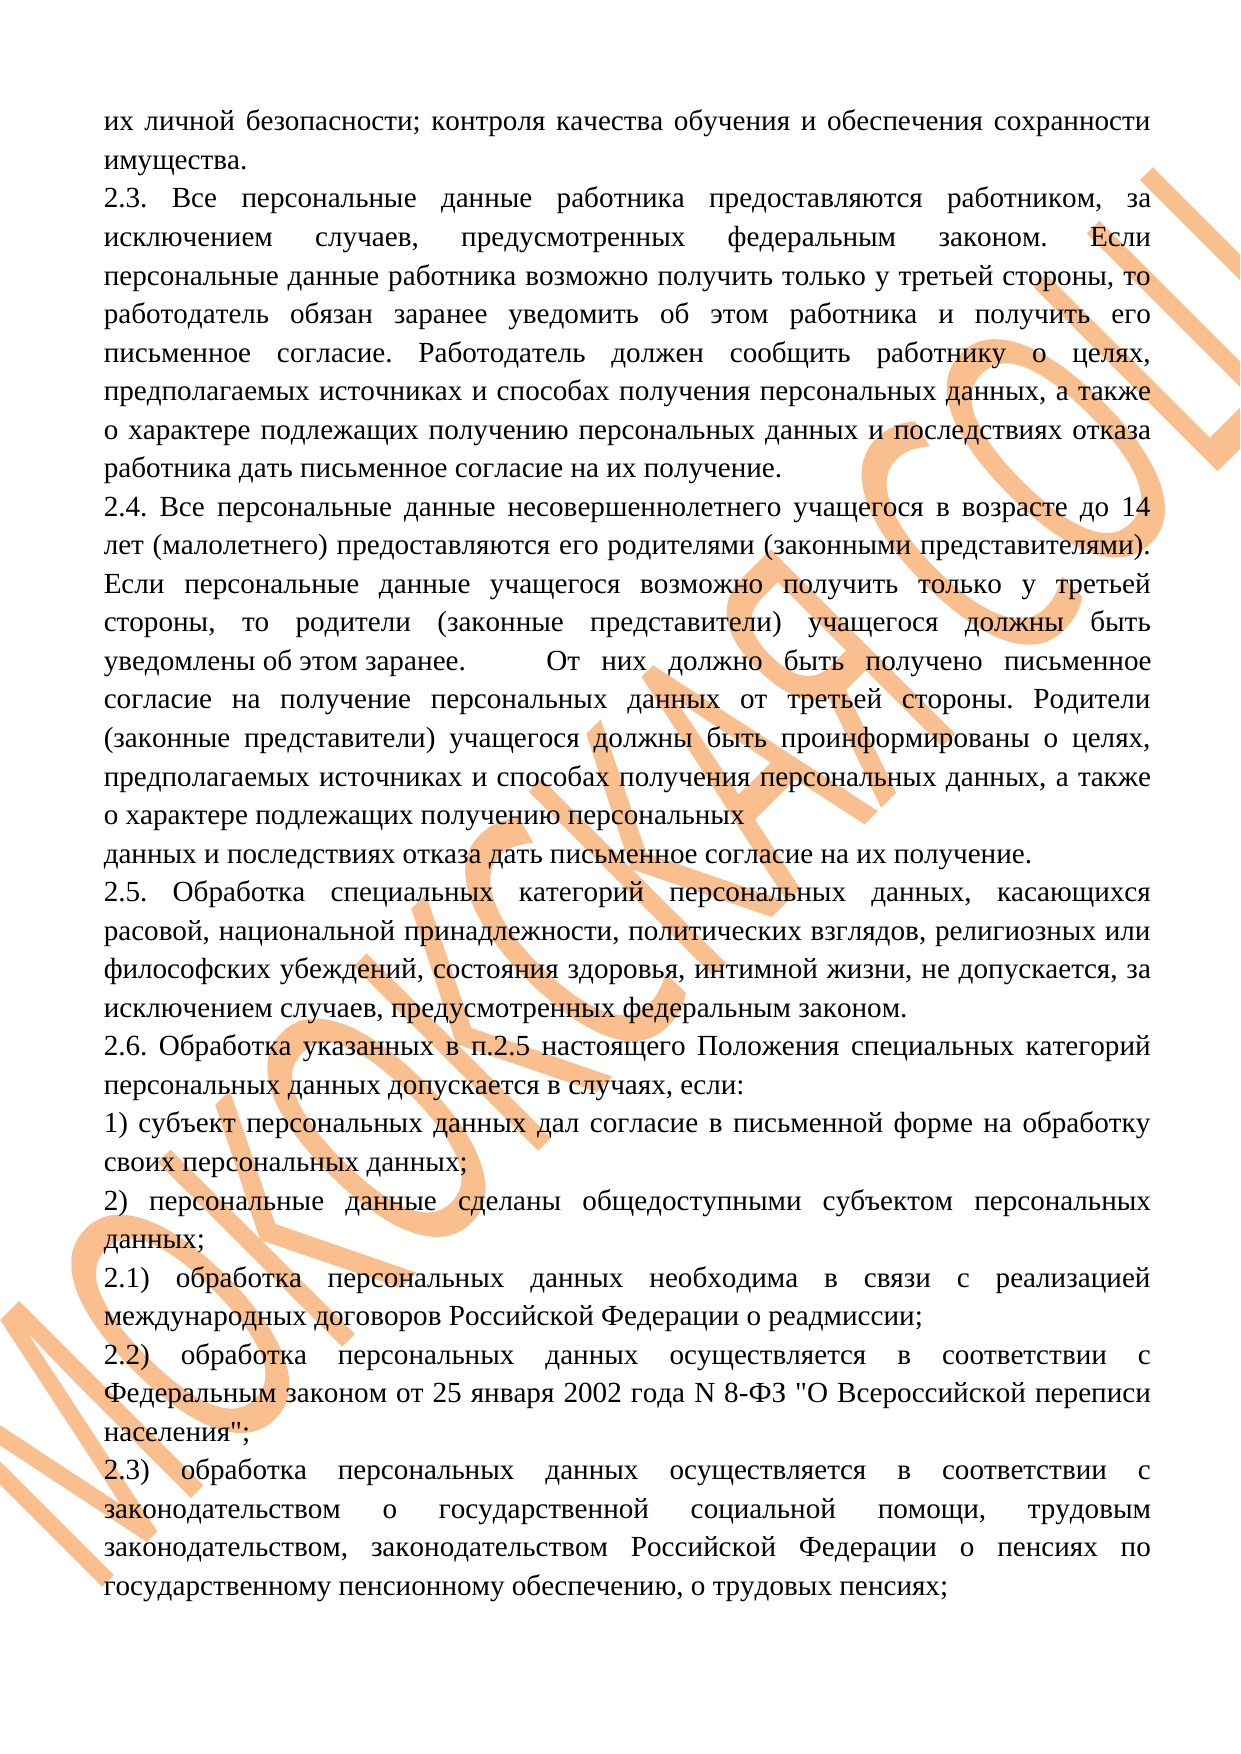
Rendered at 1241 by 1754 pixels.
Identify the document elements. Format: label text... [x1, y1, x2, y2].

text данных и последствиях отказа дать письменное согласие на их получение. [103, 836, 1152, 869]
text 2.2) обработка персональных данных осуществляется в соответствии с Федеральным законом от 25 января 2002 года N 8-ФЗ "О Всероссийской переписи населения"; [103, 1337, 1152, 1447]
text 1) субъект персональных данных дал согласие в письменной форме на обработку своих персональных данных; [103, 1106, 1152, 1178]
text 2.5. Обработка специальных категорий персональных данных, касающихся расовой, национальной принадлежности, политических взглядов, религиозных или философских убеждений, состояния здоровья, интимной жизни, не допускается, за исключением случаев, предусмотренных федеральным законом. [103, 874, 1152, 1023]
text 2.6. Обработка указанных в п.2.5 настоящего Положения специальных категорий персональных данных допускается в случаях, если: [103, 1028, 1152, 1101]
text 2) персональные данные сделаны общедоступными субъектом персональных данных; [103, 1183, 1152, 1255]
text 2.3) обработка персональных данных осуществляется в соответствии с законодательством о государственной социальной помощи, трудовым законодательством, законодательством Российской Федерации о пенсиях по государственному пенсионному обеспечению, о трудовых пенсиях; [103, 1452, 1152, 1602]
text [103, 103, 1152, 176]
text 2.1) обработка персональных данных необходима в связи с реализацией международных договоров Российской Федерации о реадмиссии; [103, 1260, 1152, 1332]
text 2.3. Все персональные данные работника предоставляются работником, за исключением случаев, предусмотренных федеральным законом. Если персональные данные работника возможно получить только у третьей стороны, то работодатель обязан заранее уведомить об этом работника и получить его письменное согласие. Работодатель должен сообщить работнику о целях, предполагаемых источниках и способах получения персональных данных, а также о характере подлежащих получению персональных данных и последствиях отказа работника дать письменное согласие на их получение. [103, 181, 1152, 484]
text 2.4. Все персональные данные несовершеннолетнего учащегося в возрасте до 14 лет (малолетнего) предоставляются его родителями (законными представителями). Если персональные данные учащегося возможно получить только у третьей стороны, то родители (законные представители) учащегося должны быть уведомлены об этом заранее. От них должно быть получено письменное согласие на получение персональных данных от третьей стороны. Родители (законные представители) учащегося должны быть проинформированы о целях, предполагаемых источниках и способах получения персональных данных, а также о характере подлежащих получению персональных [103, 489, 1152, 831]
